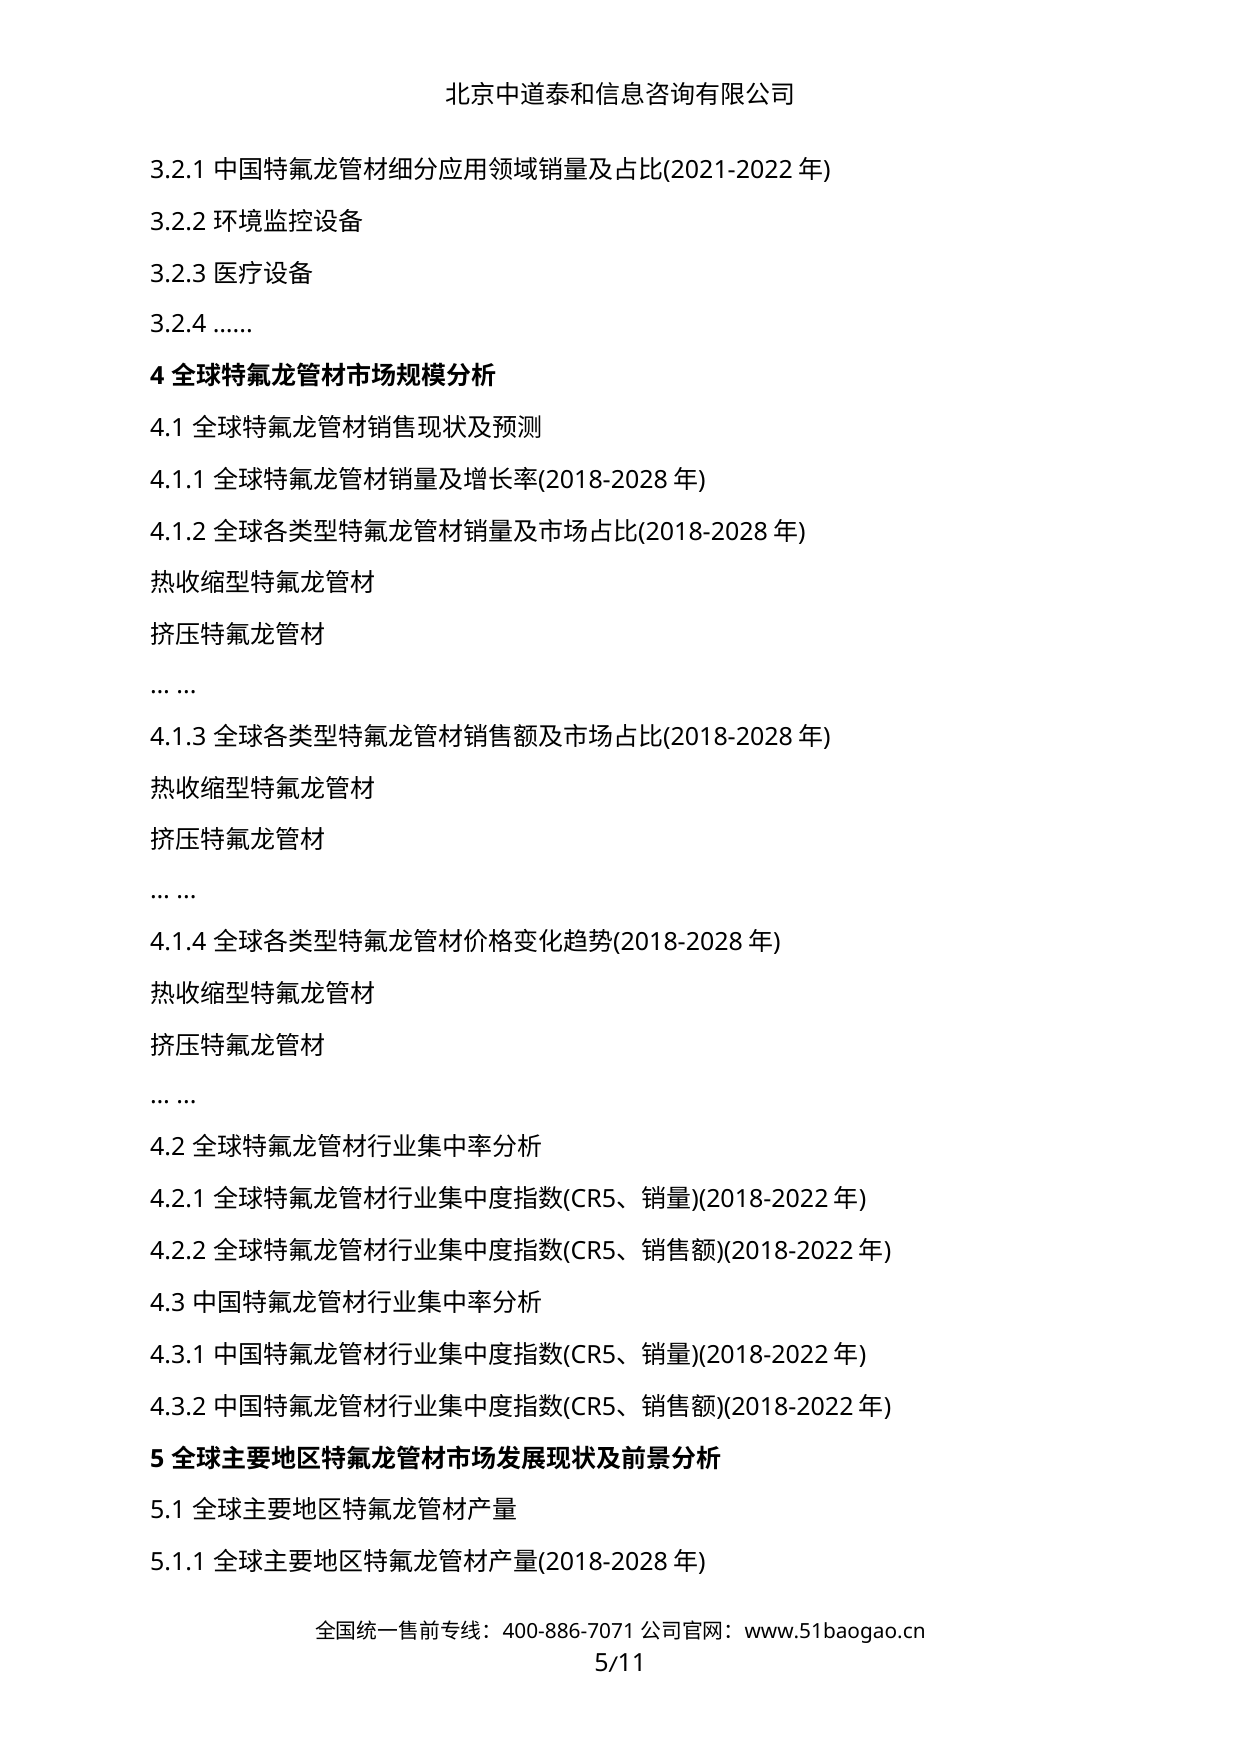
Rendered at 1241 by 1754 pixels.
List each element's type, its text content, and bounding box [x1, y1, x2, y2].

text 3.2.3 医疗设备 [150, 254, 1090, 290]
text 5.1 全球主要地区特氟龙管材产量 [150, 1490, 1090, 1526]
text 4.2.2 全球特氟龙管材行业集中度指数(CR5、销售额)(2018-2022年) [150, 1231, 1090, 1267]
text 3.2.2 环境监控设备 [150, 202, 1090, 238]
text 3.2.4 …... [150, 306, 1090, 340]
text 4 全球特氟龙管材市场规模分析 [150, 355, 1090, 392]
text 挤压特氟龙管材 [150, 615, 1090, 651]
text 4.1.2 全球各类型特氟龙管材销量及市场占比(2018-2028年) [150, 511, 1090, 547]
text 5.1.1 全球主要地区特氟龙管材产量(2018-2028年) [150, 1542, 1090, 1578]
text … ... [150, 872, 1090, 906]
text 4.3 中国特氟龙管材行业集中率分析 [150, 1282, 1090, 1319]
text 5 全球主要地区特氟龙管材市场发展现状及前景分析 [150, 1438, 1090, 1474]
text 挤压特氟龙管材 [150, 820, 1090, 856]
text … ... [150, 667, 1090, 701]
text 3.2.1 中国特氟龙管材细分应用领域销量及占比(2021-2022年) [150, 150, 1090, 186]
text 4.3.1 中国特氟龙管材行业集中度指数(CR5、销量)(2018-2022年) [150, 1334, 1090, 1371]
text 热收缩型特氟龙管材 [150, 768, 1090, 804]
text … ... [150, 1077, 1090, 1111]
text 热收缩型特氟龙管材 [150, 973, 1090, 1010]
text 4.2 全球特氟龙管材行业集中率分析 [150, 1127, 1090, 1163]
text 4.1.4 全球各类型特氟龙管材价格变化趋势(2018-2028年) [150, 922, 1090, 958]
text 4.3.2 中国特氟龙管材行业集中度指数(CR5、销售额)(2018-2022年) [150, 1386, 1090, 1422]
text 4.1.1 全球特氟龙管材销量及增长率(2018-2028年) [150, 459, 1090, 495]
text 4.1 全球特氟龙管材销售现状及预测 [150, 407, 1090, 443]
text 热收缩型特氟龙管材 [150, 563, 1090, 599]
text 4.1.3 全球各类型特氟龙管材销售额及市场占比(2018-2028年) [150, 716, 1090, 752]
text 4.2.1 全球特氟龙管材行业集中度指数(CR5、销量)(2018-2022年) [150, 1179, 1090, 1215]
text 挤压特氟龙管材 [150, 1025, 1090, 1062]
